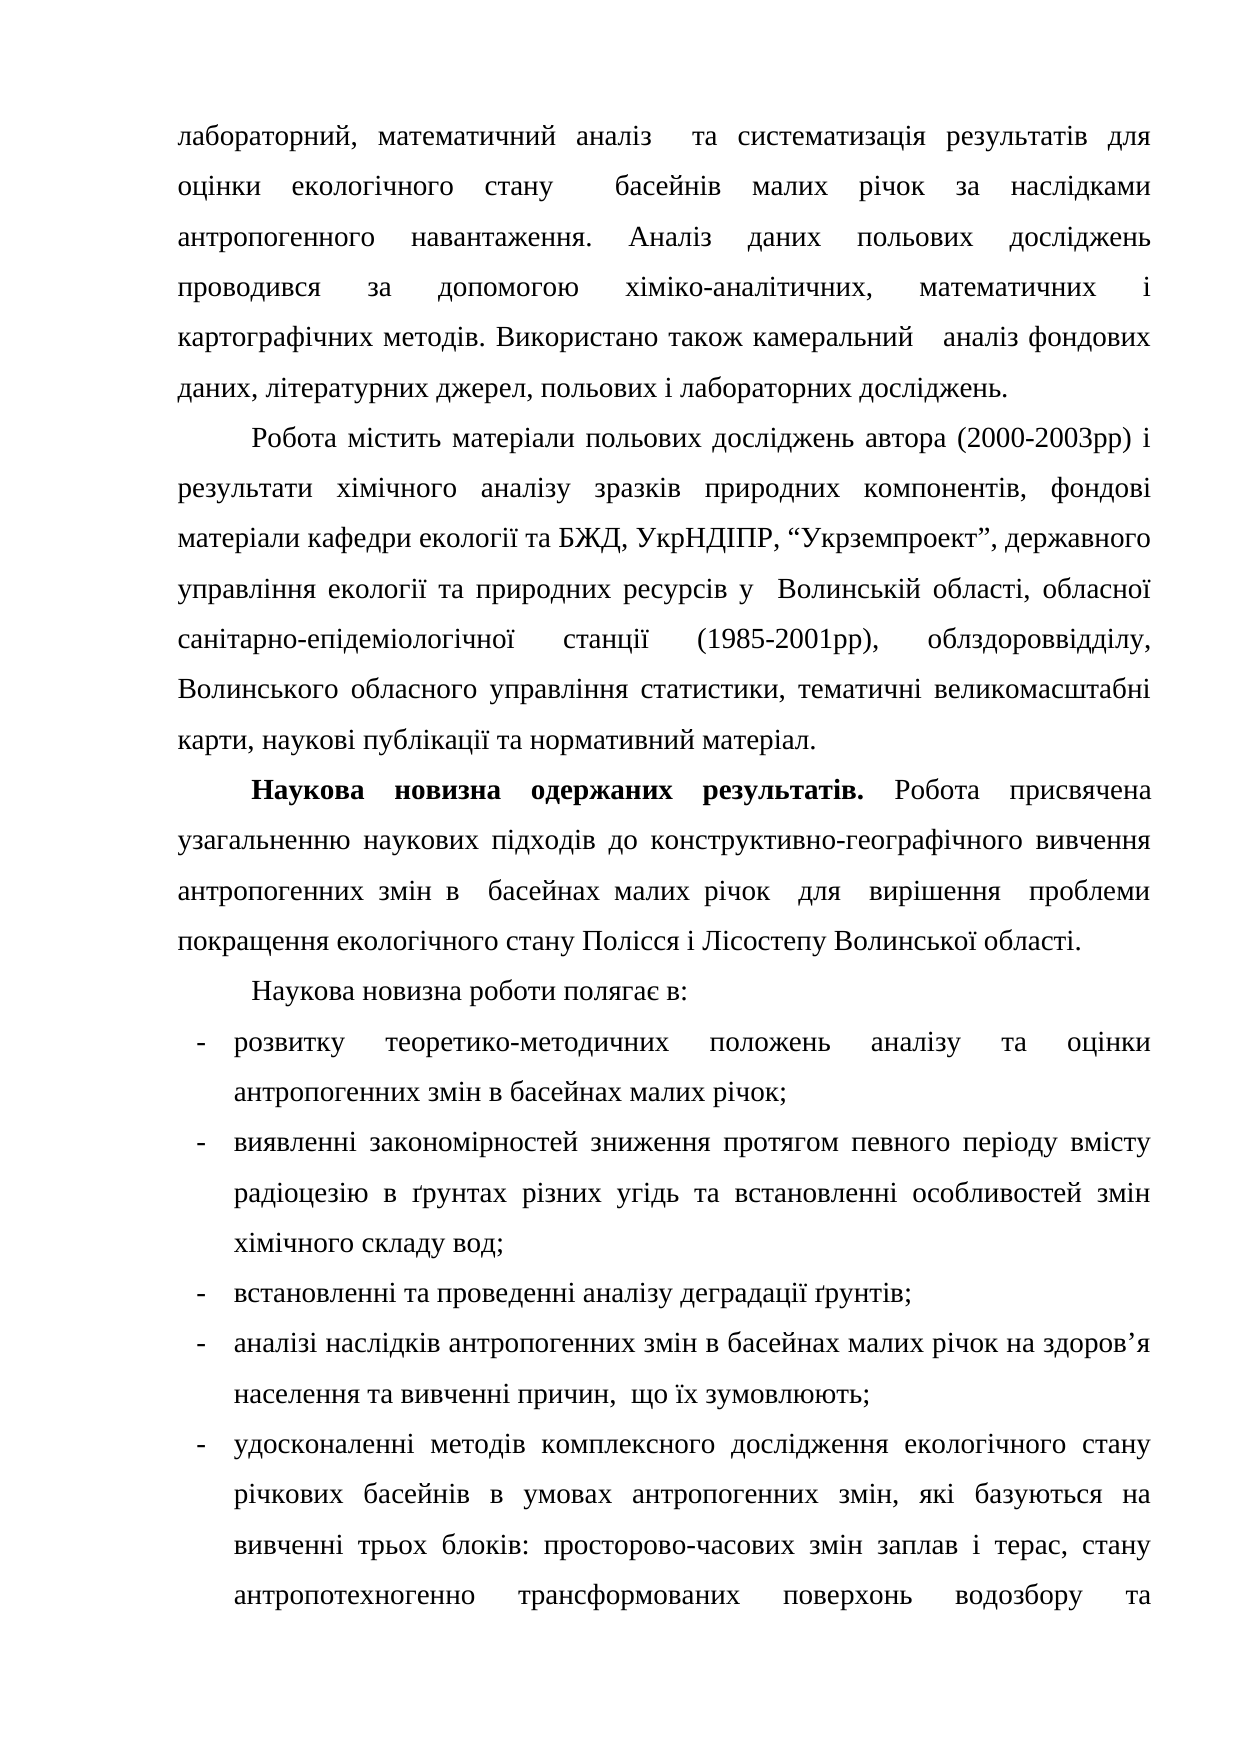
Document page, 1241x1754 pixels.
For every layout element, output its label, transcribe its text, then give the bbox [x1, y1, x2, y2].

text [177, 118, 1152, 403]
text Робота містить матеріали польових досліджень автора (2000-2003рр) і результати хімічного аналізу зразків природних компонентів, фондові матеріали кафедри екології та БЖД, УкрНДІПР, “Укрземпроект”, державного управління екології та природних ресурсів у Волинській області, обласної санітарно-епідеміологічної станції (1985-2001рр), облздороввідділу, Волинського обласного управління статистики, тематичні великомасштабні карти, наукові публікації та нормативний матеріал. [177, 420, 1152, 755]
text Наукова новизна роботи полягає в: [177, 973, 1152, 1007]
list аналізі наслідків антропогенних змін в басейнах малих річок на здоров’я населення та вивченні причин, що їх зумовлюють; [196, 1326, 1152, 1409]
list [196, 1426, 1152, 1611]
text Наукова новизна одержаних результатів. Робота присвячена узагальненню наукових підходів до конструктивно-географічного вивчення антропогенних змін в басейнах малих річок для вирішення проблеми покращення екологічного стану Полісся і Лісостепу Волинської області. [177, 772, 1152, 957]
list виявленні закономірностей зниження протягом певного періоду вмісту радіоцезію в ґрунтах різних угідь та встановленні особливостей змін хімічного складу вод; [196, 1124, 1152, 1258]
list встановленні та проведенні аналізу деградації ґрунтів; [196, 1275, 1152, 1309]
list розвитку теоретико-методичних положень аналізу та оцінки антропогенних змін в басейнах малих річок; [196, 1024, 1152, 1108]
